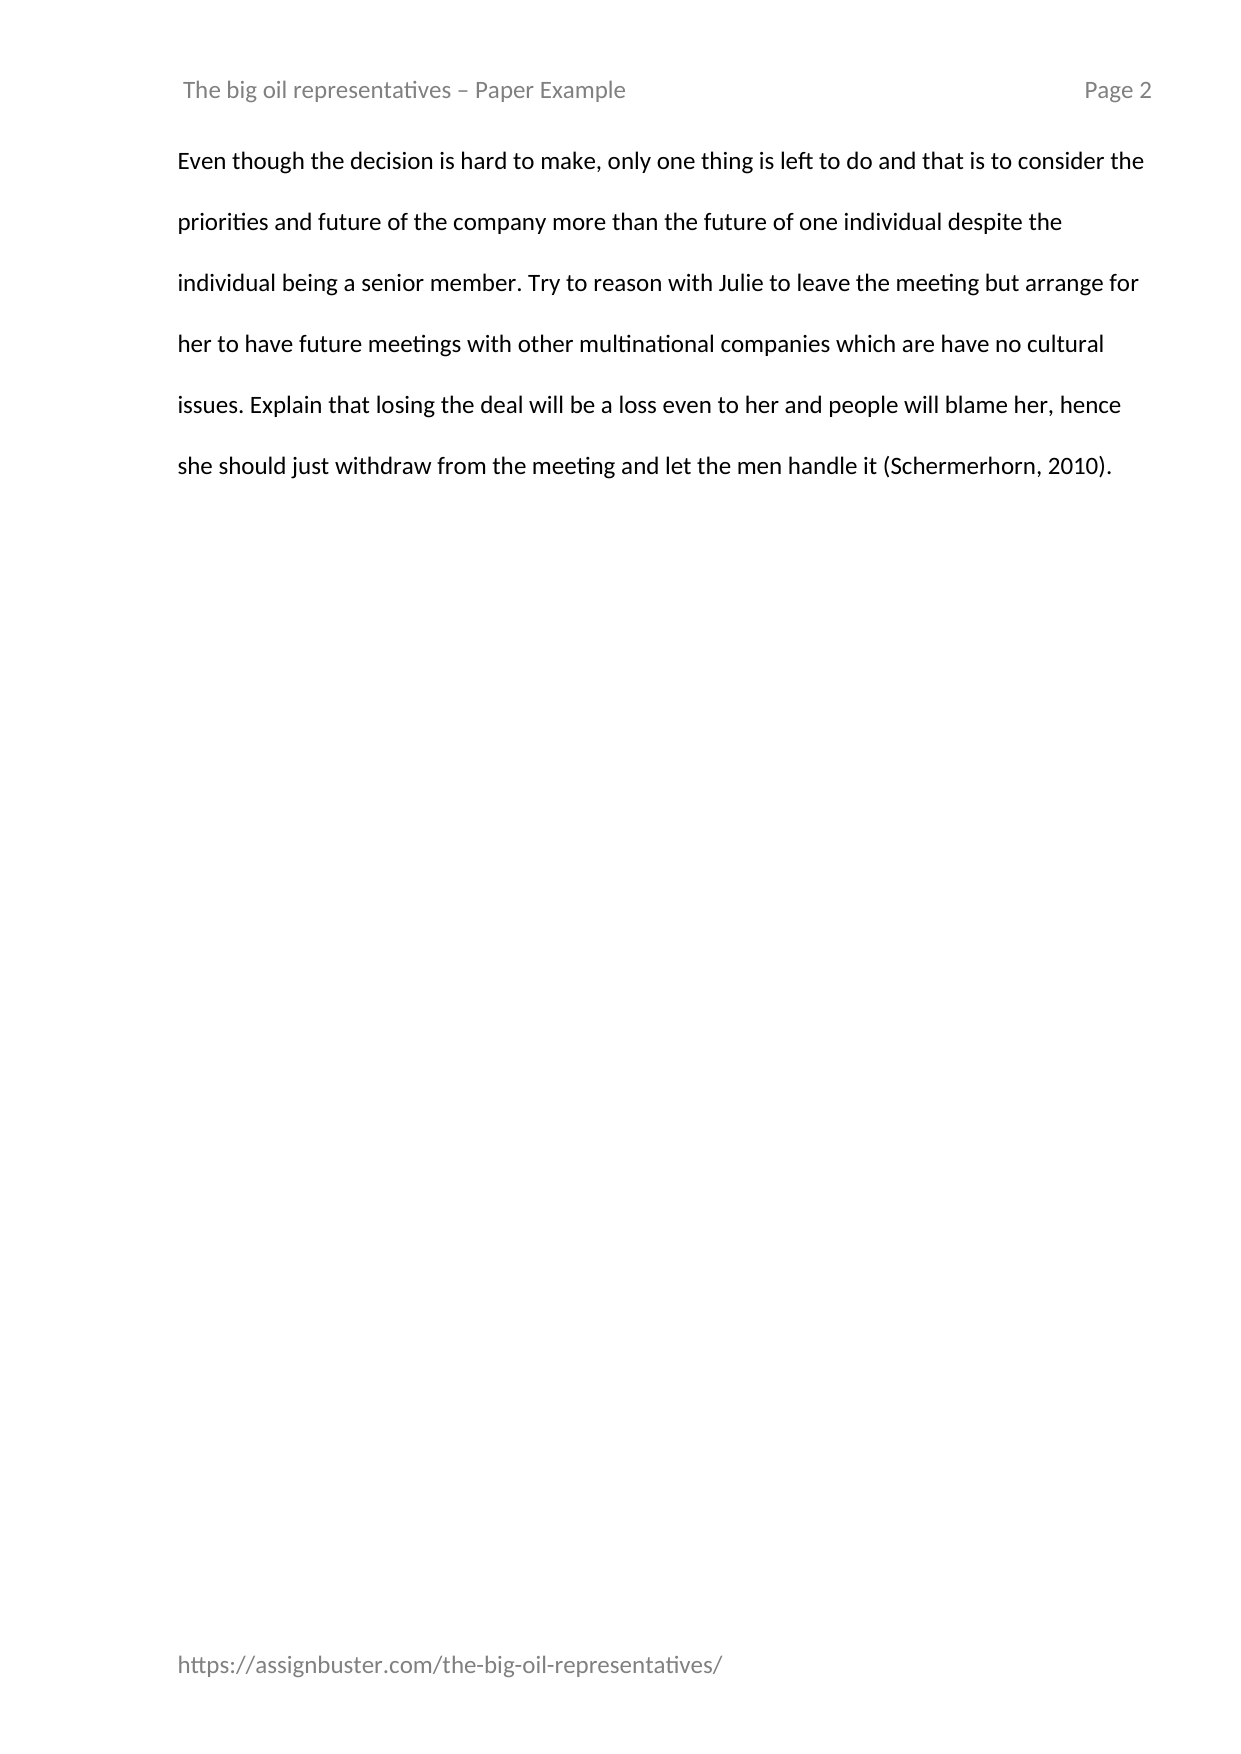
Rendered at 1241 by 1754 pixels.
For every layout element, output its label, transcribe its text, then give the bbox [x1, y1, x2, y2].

text Even though the decision is hard to make, only one thing is left to do and that is to consider the priorities and future of the company more than the future of one individual despite the individual being a senior member. Try to reason with Julie to leave the meeting but arrange for her to have future meetings with other multinational companies which are have no cultural issues. Explain that losing the deal will be a loss even to her and people will blame her, hence she should just withdraw from the meeting and let the men handle it (Schermerhorn, 2010). [177, 145, 1152, 481]
